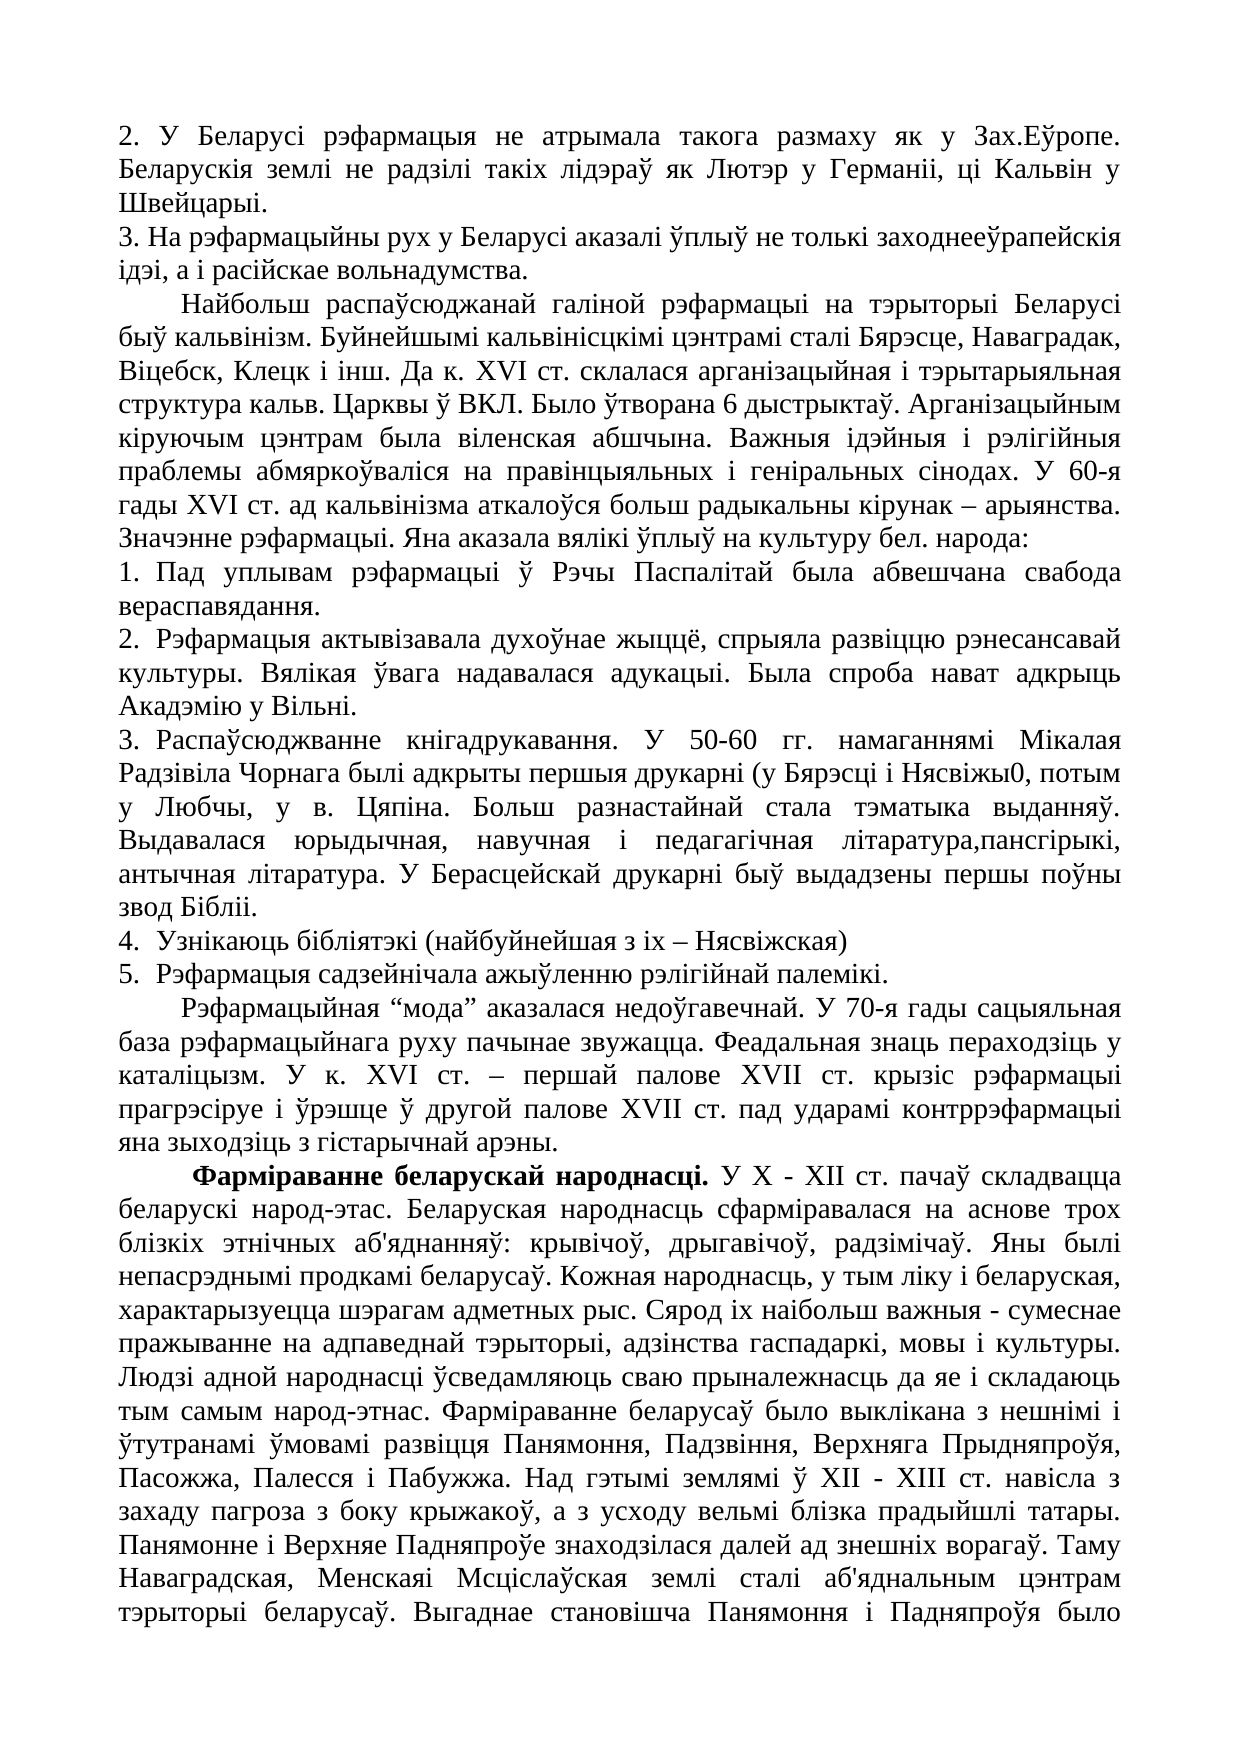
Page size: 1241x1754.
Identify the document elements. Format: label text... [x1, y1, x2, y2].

text 2. У Беларусі рэфармацыя не атрымала такога размаху як у Зах.Еўропе. Беларускія землі не радзілі такіх лідэраў як Лютэр у Германіі, ці Кальвін у Швейцарыі. [118, 118, 1122, 219]
text 3. На рэфармацыйны рух у Беларусі аказалі ўплыў не толькі заходнееўрапейскія ідэі, а і расійскае вольнадумства. [118, 219, 1122, 286]
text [118, 1158, 1122, 1627]
text Найбольш распаўсюджанай галіной рэфармацыі на тэрыторыі Беларусі быў кальвінізм. Буйнейшымі кальвінісцкімі цэнтрамі сталі Бярэсце, Наваградак, Віцебск, Клецк і інш. Да к. XVI ст. склалася арганізацыйная і тэрытарыяльная структура кальв. Царквы ў ВКЛ. Было ўтворана 6 дыстрыктаў. Арганізацыйным кіруючым цэнтрам была віленская абшчына. Важныя ідэйныя і рэлігійныя праблемы абмяркоўваліся на правінцыяльных і геніральных сінодах. У 60-я гады XVI ст. ад кальвінізма аткалоўся больш радыкальны кірунак – арыянства. Значэнне рэфармацыі. Яна аказала вялікі ўплыў на культуру бел. народа: [118, 286, 1122, 554]
list Пад уплывам рэфармацыі ў Рэчы Паспалітай была абвешчана свабода вераспавядання. [118, 554, 1122, 621]
text Рэфармацыйная “мода” аказалася недоўгавечнай. У 70-я гады сацыяльная база рэфармацыйнага руху пачынае звужацца. Феадальная знаць пераходзіць у каталіцызм. У к. XVI ст. – першай палове XVII ст. крызіс рэфармацыі прагрэсіруе і ўрэшце ў другой палове XVII ст. пад ударамі контррэфармацыі яна зыходзіць з гістарычнай арэны. [118, 990, 1122, 1158]
list Распаўсюджванне кнігадрукавання. У 50-60 гг. намаганнямі Мікалая Радзівіла Чорнага былі адкрыты першыя друкарні (у Бярэсці і Нясвіжы0, потым у Любчы, у в. Цяпіна. Больш разнастайнай стала тэматыка выданняў. Выдавалася юрыдычная, навучная і педагагічная літаратура,пансгірыкі, антычная літаратура. У Берасцейскай друкарні быў выдадзены першы поўны звод Бібліі. [118, 722, 1122, 923]
list Узнікаюць бібліятэкі (найбуйнейшая з іх – Нясвіжская) [118, 923, 1122, 957]
list Рэфармацыя садзейнічала ажыўленню рэлігійнай палемікі. [118, 957, 1122, 990]
list Рэфармацыя актывізавала духоўнае жыццё, спрыяла развіццю рэнесансавай культуры. Вялікая ўвага надавалася адукацыі. Была спроба нават адкрыць Акадэмію у Вільні. [118, 621, 1122, 722]
